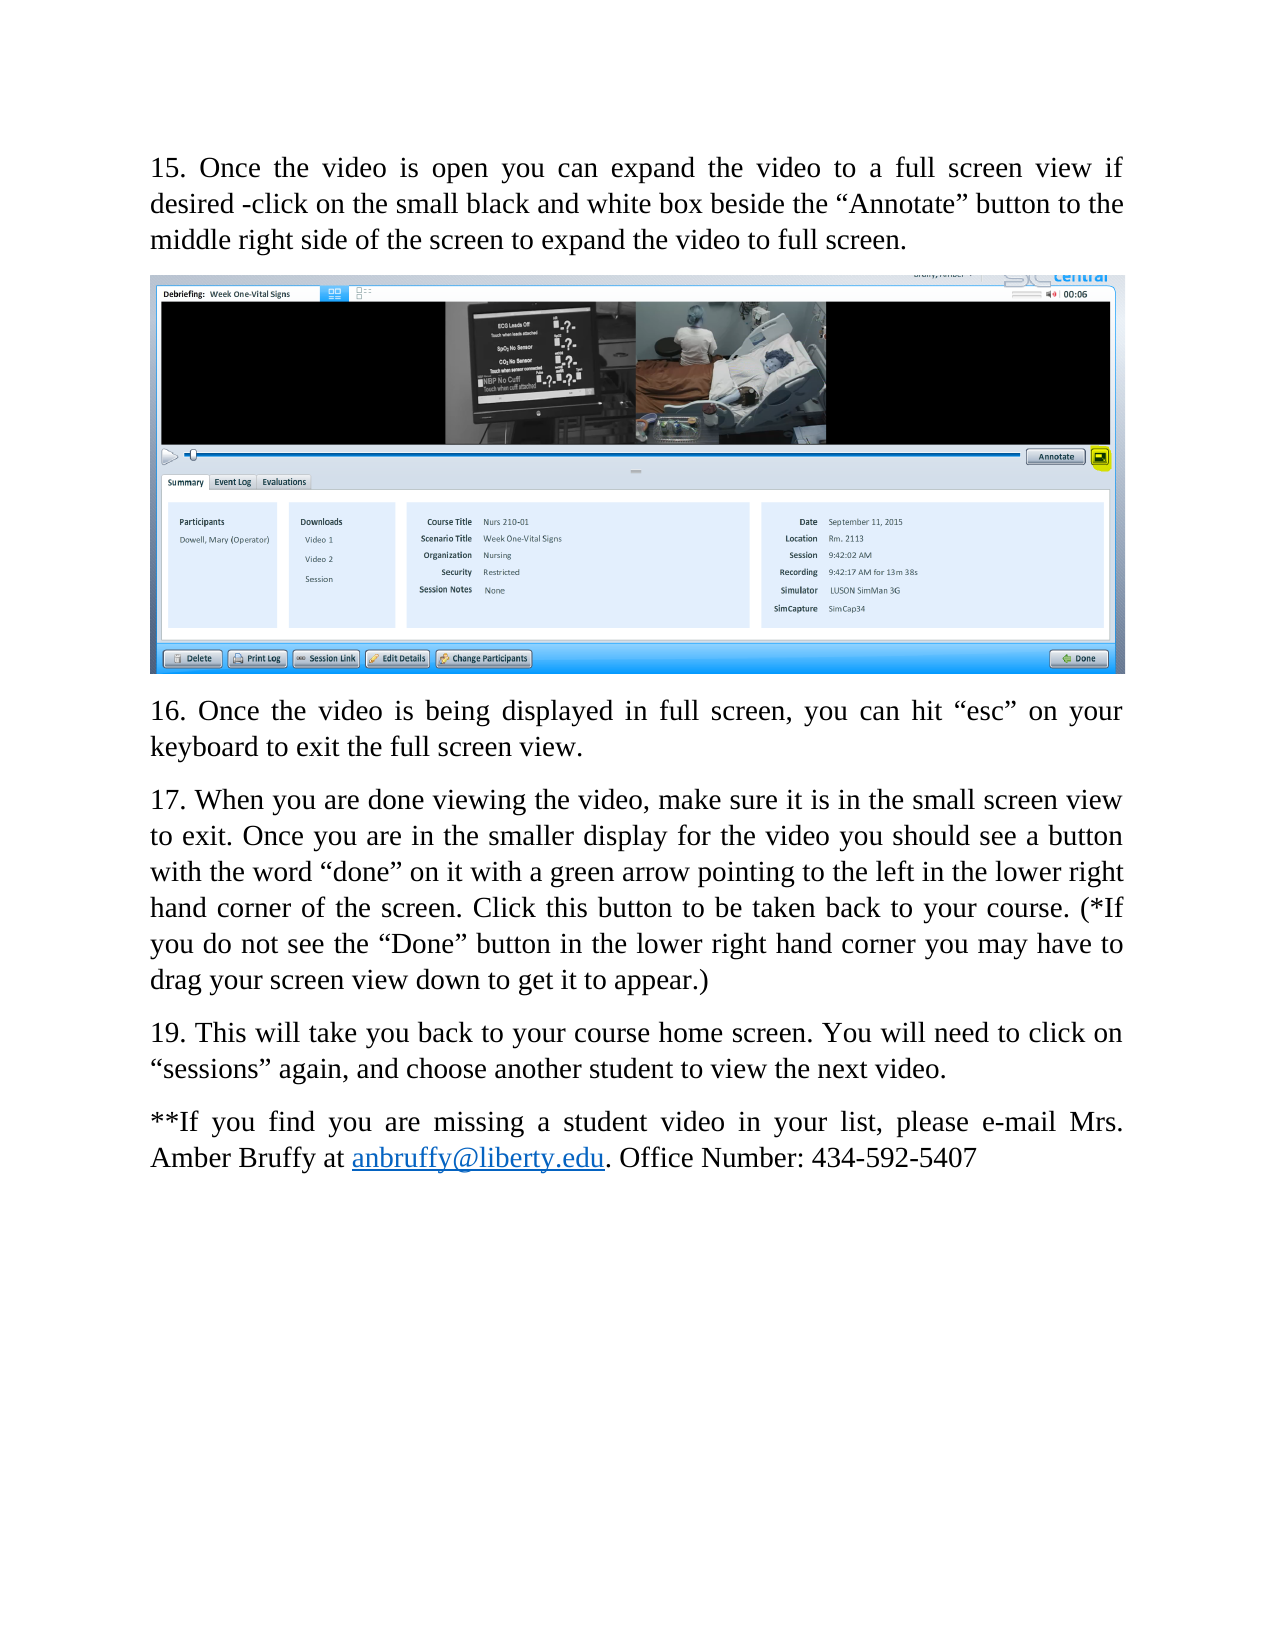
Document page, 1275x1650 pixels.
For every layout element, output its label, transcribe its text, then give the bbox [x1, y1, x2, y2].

picture [150, 275, 1125, 674]
text 15. Once the video is open you can expand the video to a full screen view if desired -click on the small black and white box beside the “Annotate” button to the middle right side of the screen to expand the video to full screen. [150, 150, 1125, 256]
text 17. When you are done viewing the video, make sure it is in the small screen view to exit. Once you are in the smaller display for the video you should see a button with the word “done” on it with a green arrow pointing to the left in the lower right hand corner of the screen. Click this button to be taken back to your course. (*If you do not see the “Done” button in the lower right hand corner you may have to drag your screen view down to get it to appear.) [150, 782, 1125, 996]
text 16. Once the video is being displayed in full screen, you can hit “esc” on your keyboard to exit the full screen view. [150, 693, 1125, 762]
text **If you find you are missing a student video in your list, please e-mail Mrs. Amber Bruffy at anbruffy@liberty.edu. Office Number: 434-592-5407 [150, 1104, 1125, 1174]
text 19. This will take you back to your course home screen. You will need to click on “sessions” again, and choose another student to view the next video. [150, 1015, 1125, 1085]
